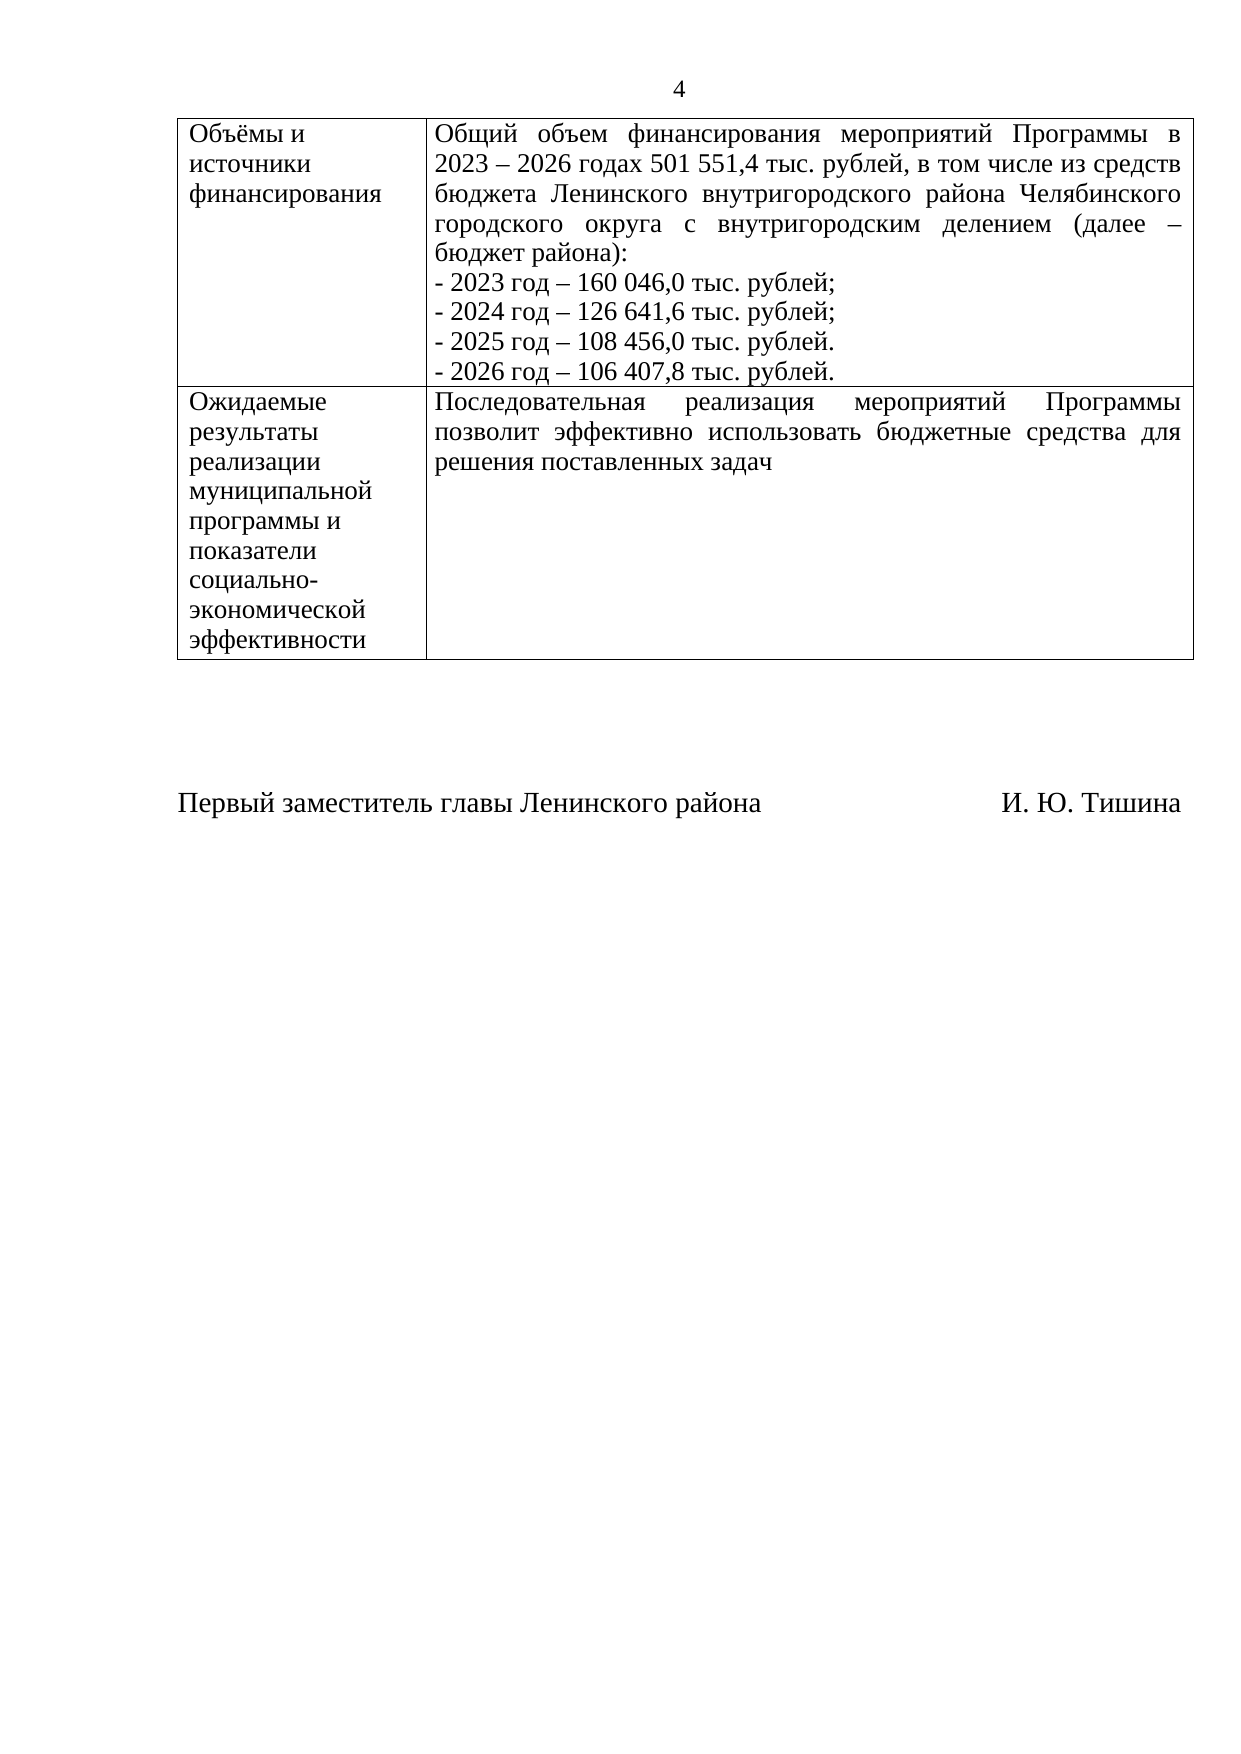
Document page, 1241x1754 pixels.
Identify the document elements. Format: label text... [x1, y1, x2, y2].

table_cell Ожидаемые результаты реализации муниципальной программы и показатели социально-экономической эффективности [178, 387, 426, 659]
table_cell Общий объем финансирования мероприятий Программы в 2023 – 2026 годах 501 551,4 тыс. рублей, в том числе из средств бюджета Ленинского внутригородского района Челябинского городского округа с внутригородским делением (далее – бюджет района): - 2023 год – 160 046,0 тыс. рублей; - 2024 год – 126 641,6 тыс. рублей; - 2025 год – 108 456,0 тыс. рублей. - 2026 год – 106 407,8 тыс. рублей. [427, 119, 1193, 386]
table_cell Объёмы и источники финансирования [178, 119, 426, 386]
table_cell Последовательная реализация мероприятий Программы позволит эффективно использовать бюджетные средства для решения поставленных задач [427, 387, 1193, 659]
text Первый заместитель главы Ленинского района И. Ю. Тишина [177, 785, 1181, 818]
